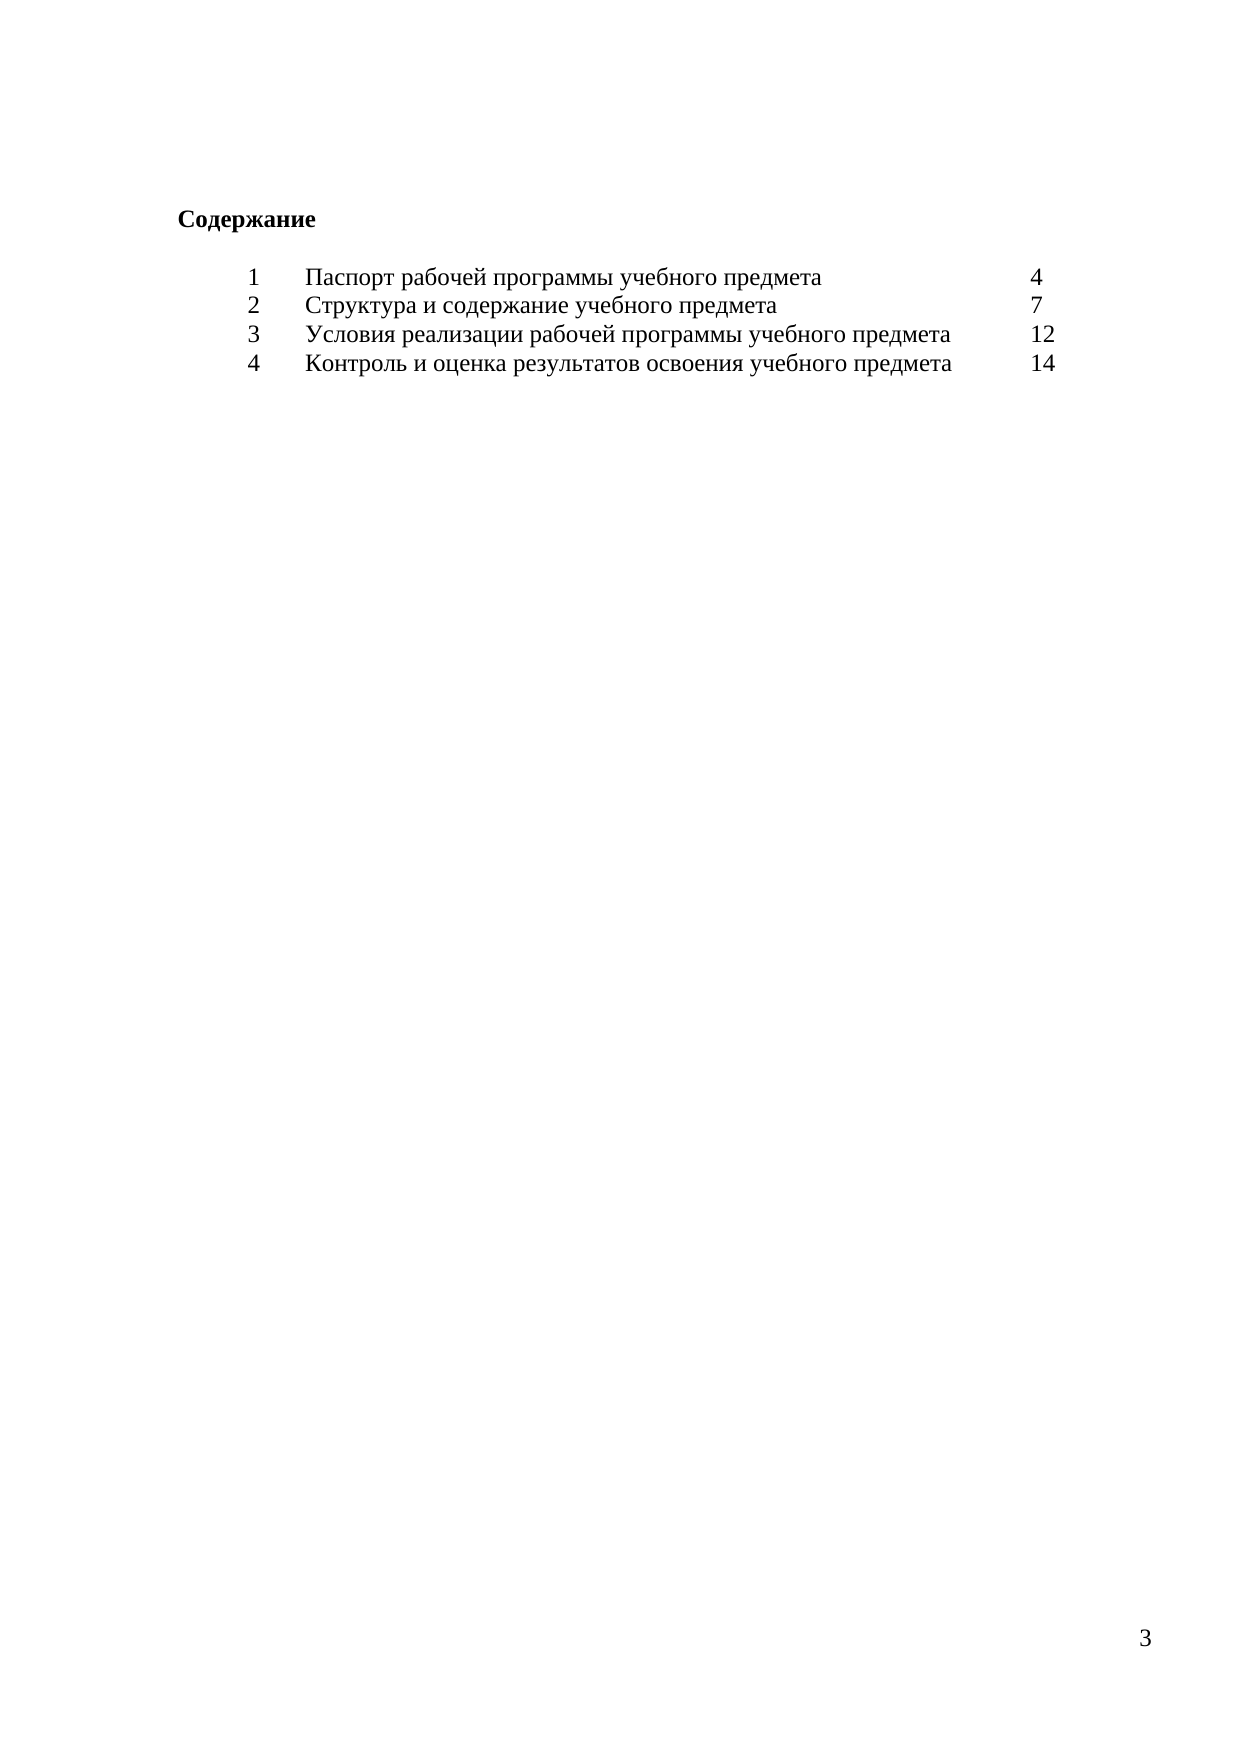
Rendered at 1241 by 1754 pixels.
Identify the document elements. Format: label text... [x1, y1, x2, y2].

table_cell 14 [1019, 348, 1107, 377]
text Содержание [177, 204, 1152, 233]
table_cell 7 [1019, 291, 1107, 319]
table_cell 2 [236, 291, 294, 319]
table_cell Контроль и оценка результатов освоения учебного предмета [294, 348, 1019, 377]
table_header 4 [1019, 262, 1107, 291]
table_cell Условия реализации рабочей программы учебного предмета [294, 319, 1019, 348]
table_cell 12 [1019, 319, 1107, 348]
table_cell 4 [236, 348, 294, 377]
table_cell 3 [236, 319, 294, 348]
table_header 1 [236, 262, 294, 291]
table_cell Структура и содержание учебного предмета [294, 291, 1019, 319]
table_header Паспорт рабочей программы учебного предмета [294, 262, 1019, 291]
